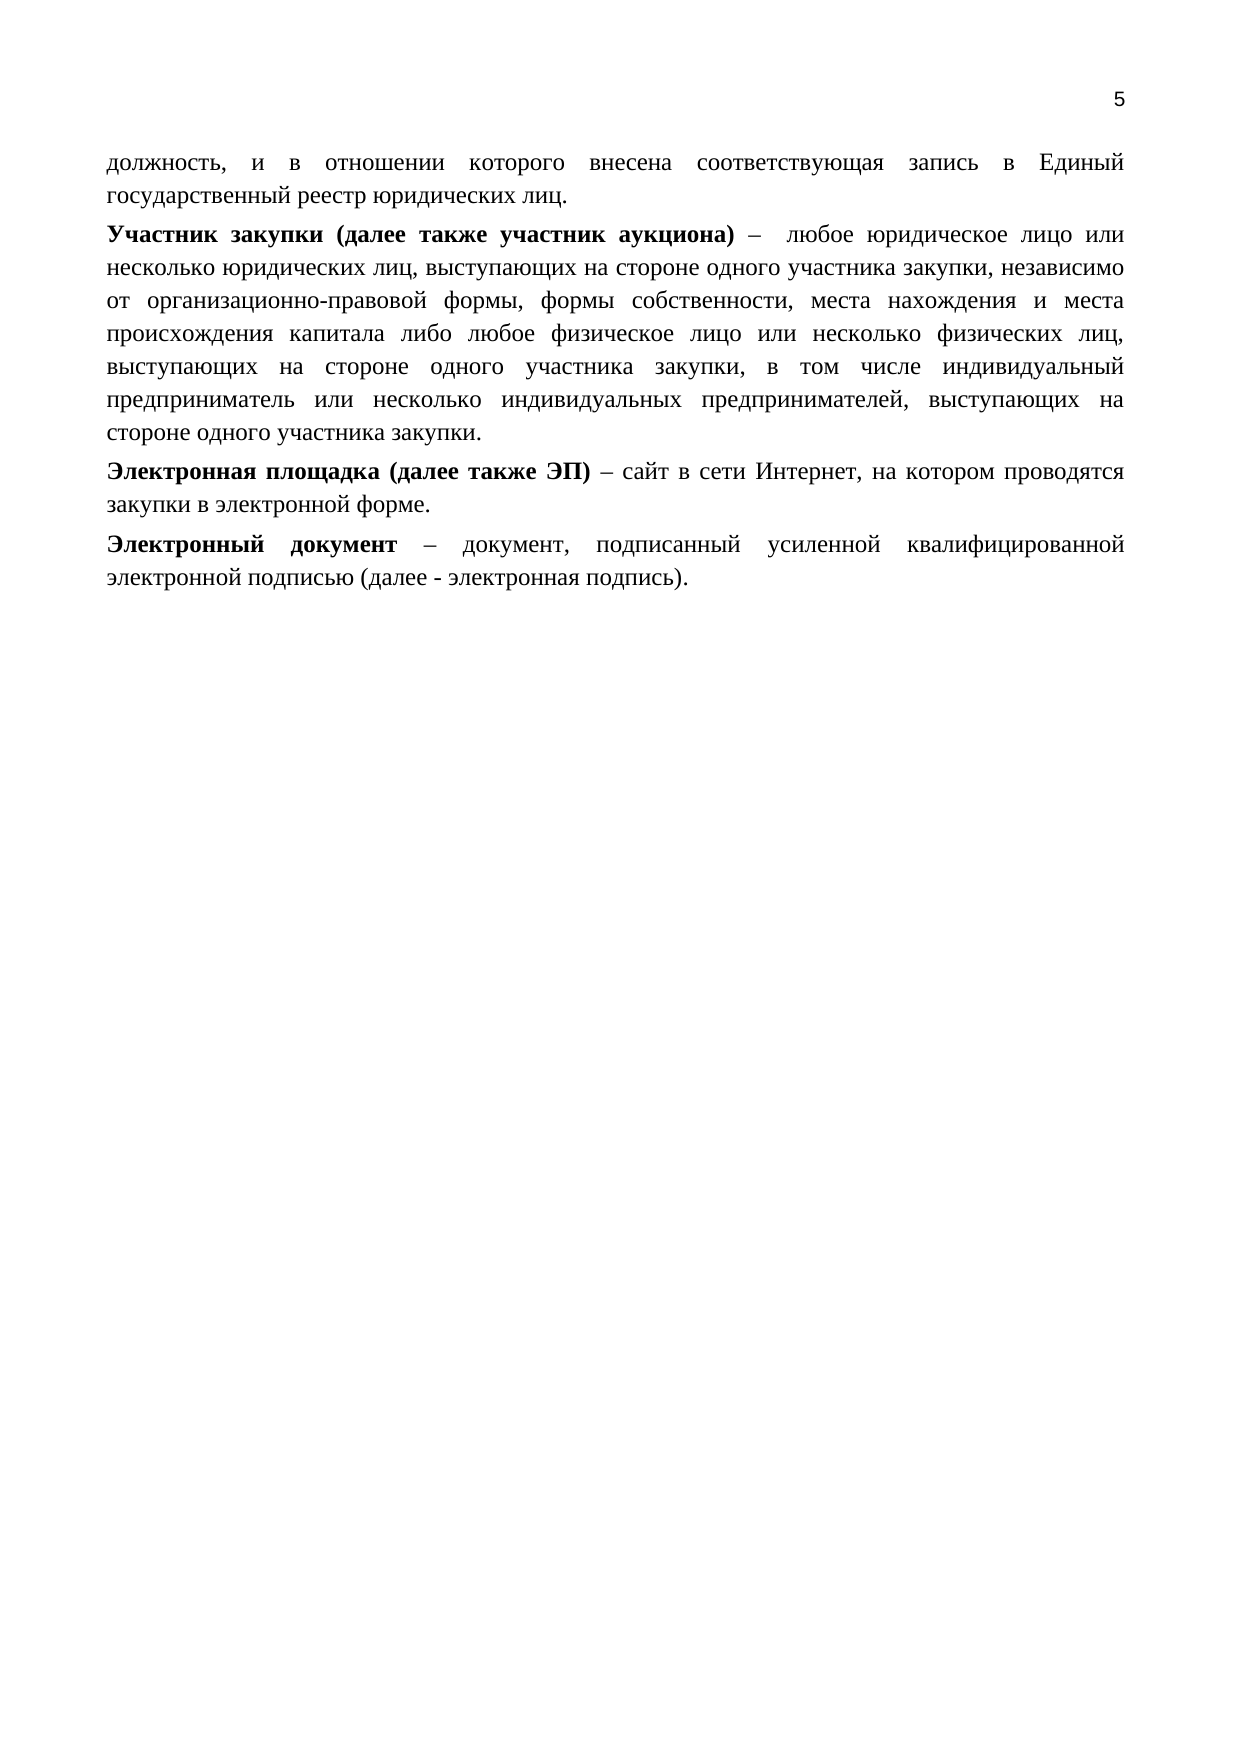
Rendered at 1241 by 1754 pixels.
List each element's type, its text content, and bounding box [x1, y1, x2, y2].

text Электронный документ – документ, подписанный усиленной квалифицированной электронной подписью (далее - электронная подпись). [106, 529, 1125, 591]
text Участник закупки (далее также участник аукциона) – любое юридическое лицо или несколько юридических лиц, выступающих на стороне одного участника закупки, независимо от организационно-правовой формы, формы собственности, места нахождения и места происхождения капитала либо любое физическое лицо или несколько физических лиц, выступающих на стороне одного участника закупки, в том числе индивидуальный предприниматель или несколько индивидуальных предпринимателей, выступающих на стороне одного участника закупки. [106, 219, 1125, 446]
text Электронная площадка (далее также ЭП) – сайт в сети Интернет, на котором проводятся закупки в электронной форме. [106, 456, 1125, 518]
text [106, 147, 1125, 208]
